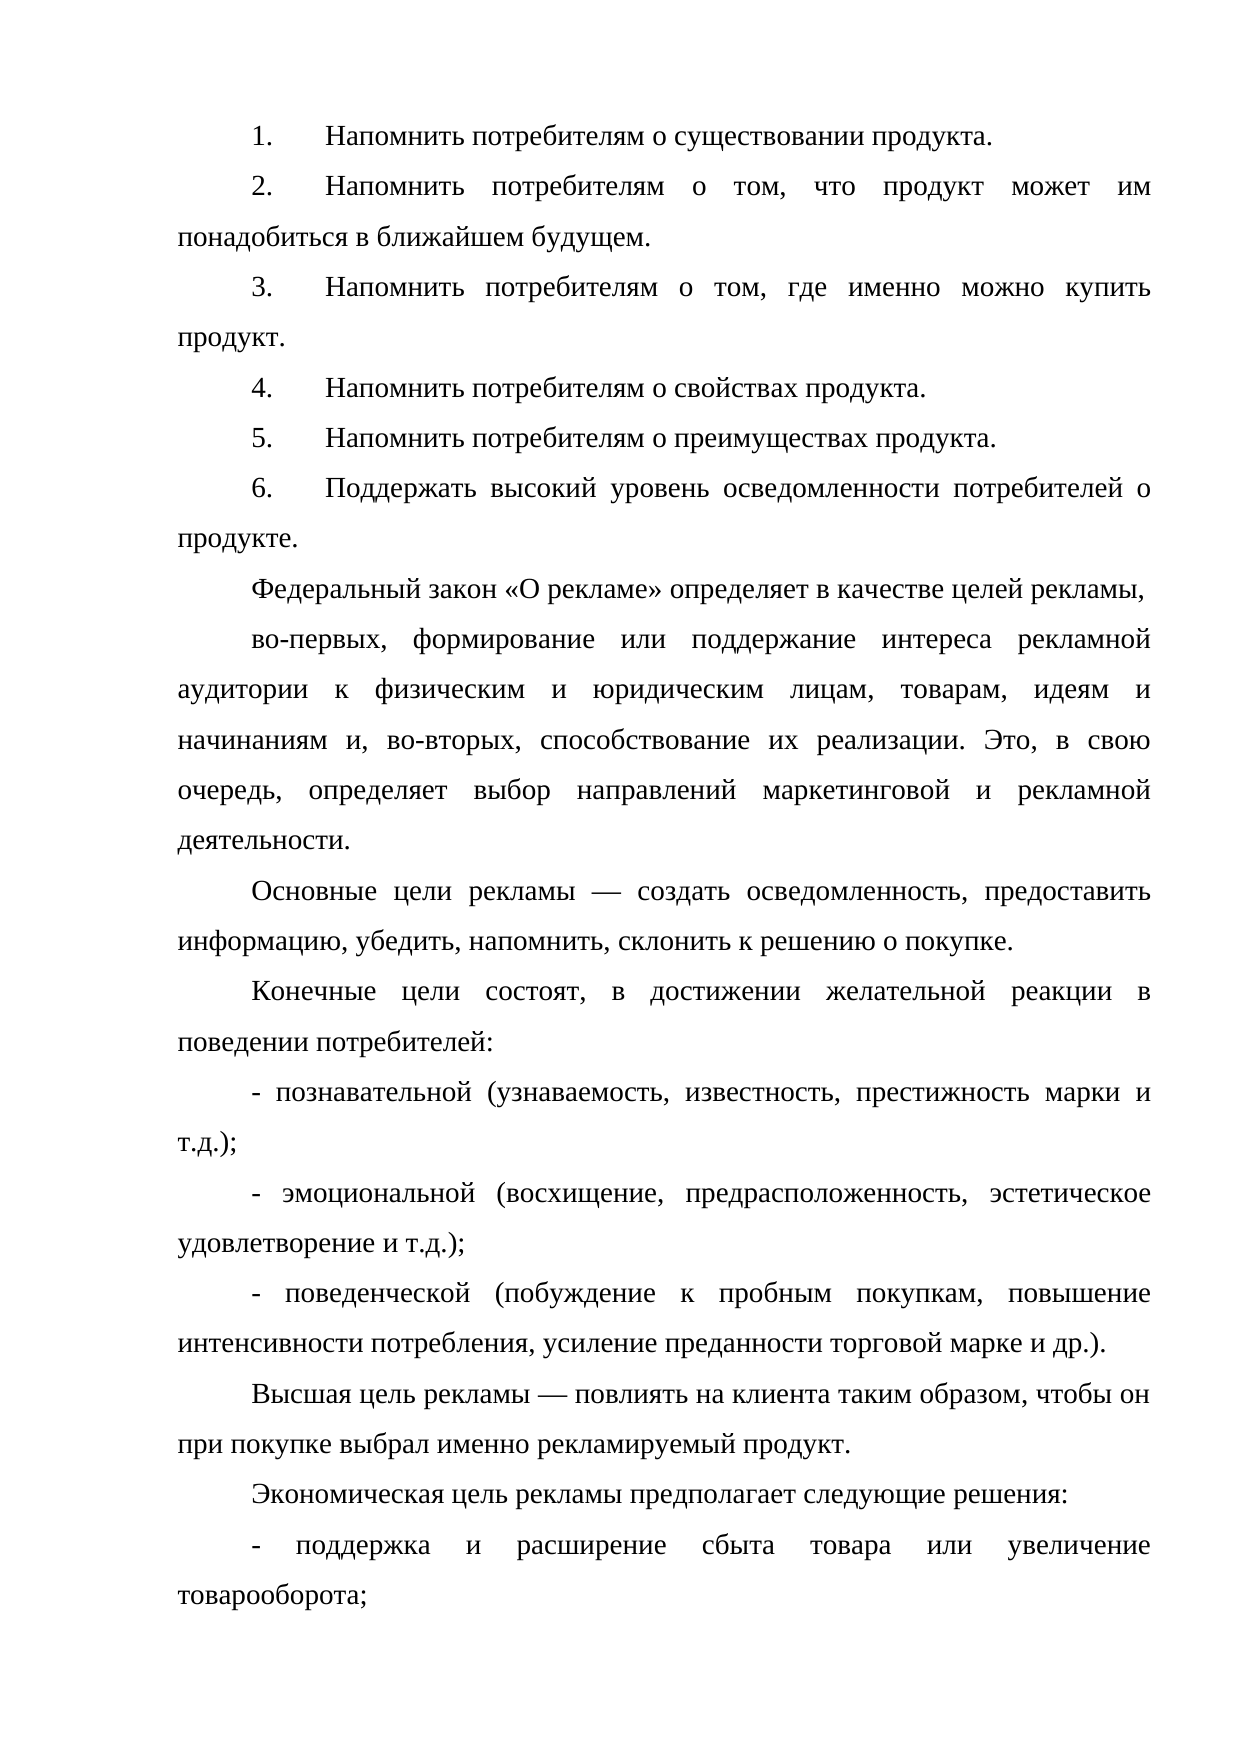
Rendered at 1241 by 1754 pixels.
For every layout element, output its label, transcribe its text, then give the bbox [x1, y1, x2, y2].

list Высшая цель рекламы — повлиять на клиента таким образом, чтобы он при покупке выбрал именно рекламируемый продукт. [177, 1376, 1152, 1460]
list Основные цели рекламы — создать осведомленность, предоставить информацию, убедить, напомнить, склонить к решению о покупке. [177, 873, 1152, 957]
list - поддержка и расширение сбыта товара или увеличение товарооборота; [177, 1527, 1152, 1611]
list Экономическая цель рекламы предполагает следующие решения: [177, 1477, 1152, 1510]
list - познавательной (узнаваемость, известность, престижность марки и т.д.); [177, 1074, 1152, 1158]
list Напомнить потребителям о том, что продукт может им понадобиться в ближайшем будущем. [177, 168, 1152, 252]
list Напомнить потребителям о существовании продукта. [177, 118, 1152, 152]
list Конечные цели состоят, в достижении желательной реакции в поведении потребителей: [177, 973, 1152, 1057]
list Напомнить потребителям о свойствах продукта. [177, 370, 1152, 403]
list Федеральный закон «О рекламе» определяет в качестве целей рекламы, [177, 571, 1152, 604]
list - поведенческой (побуждение к пробным покупкам, повышение интенсивности потребления, усиление преданности торговой марке и др.). [177, 1275, 1152, 1359]
list во-первых, формирование или поддержание интереса рекламной аудитории к физическим и юридическим лицам, товарам, идеям и начинаниям и, во-вторых, способствование их реализации. Это, в свою очередь, определяет выбор направлений маркетинговой и рекламной деятельности. [177, 621, 1152, 856]
list Поддержать высокий уровень осведомленности потребителей о продукте. [177, 470, 1152, 554]
list Напомнить потребителям о преимуществах продукта. [177, 420, 1152, 453]
list Напомнить потребителям о том, где именно можно купить продукт. [177, 269, 1152, 353]
list - эмоциональной (восхищение, предрасположенность, эстетическое удовлетворение и т.д.); [177, 1175, 1152, 1258]
